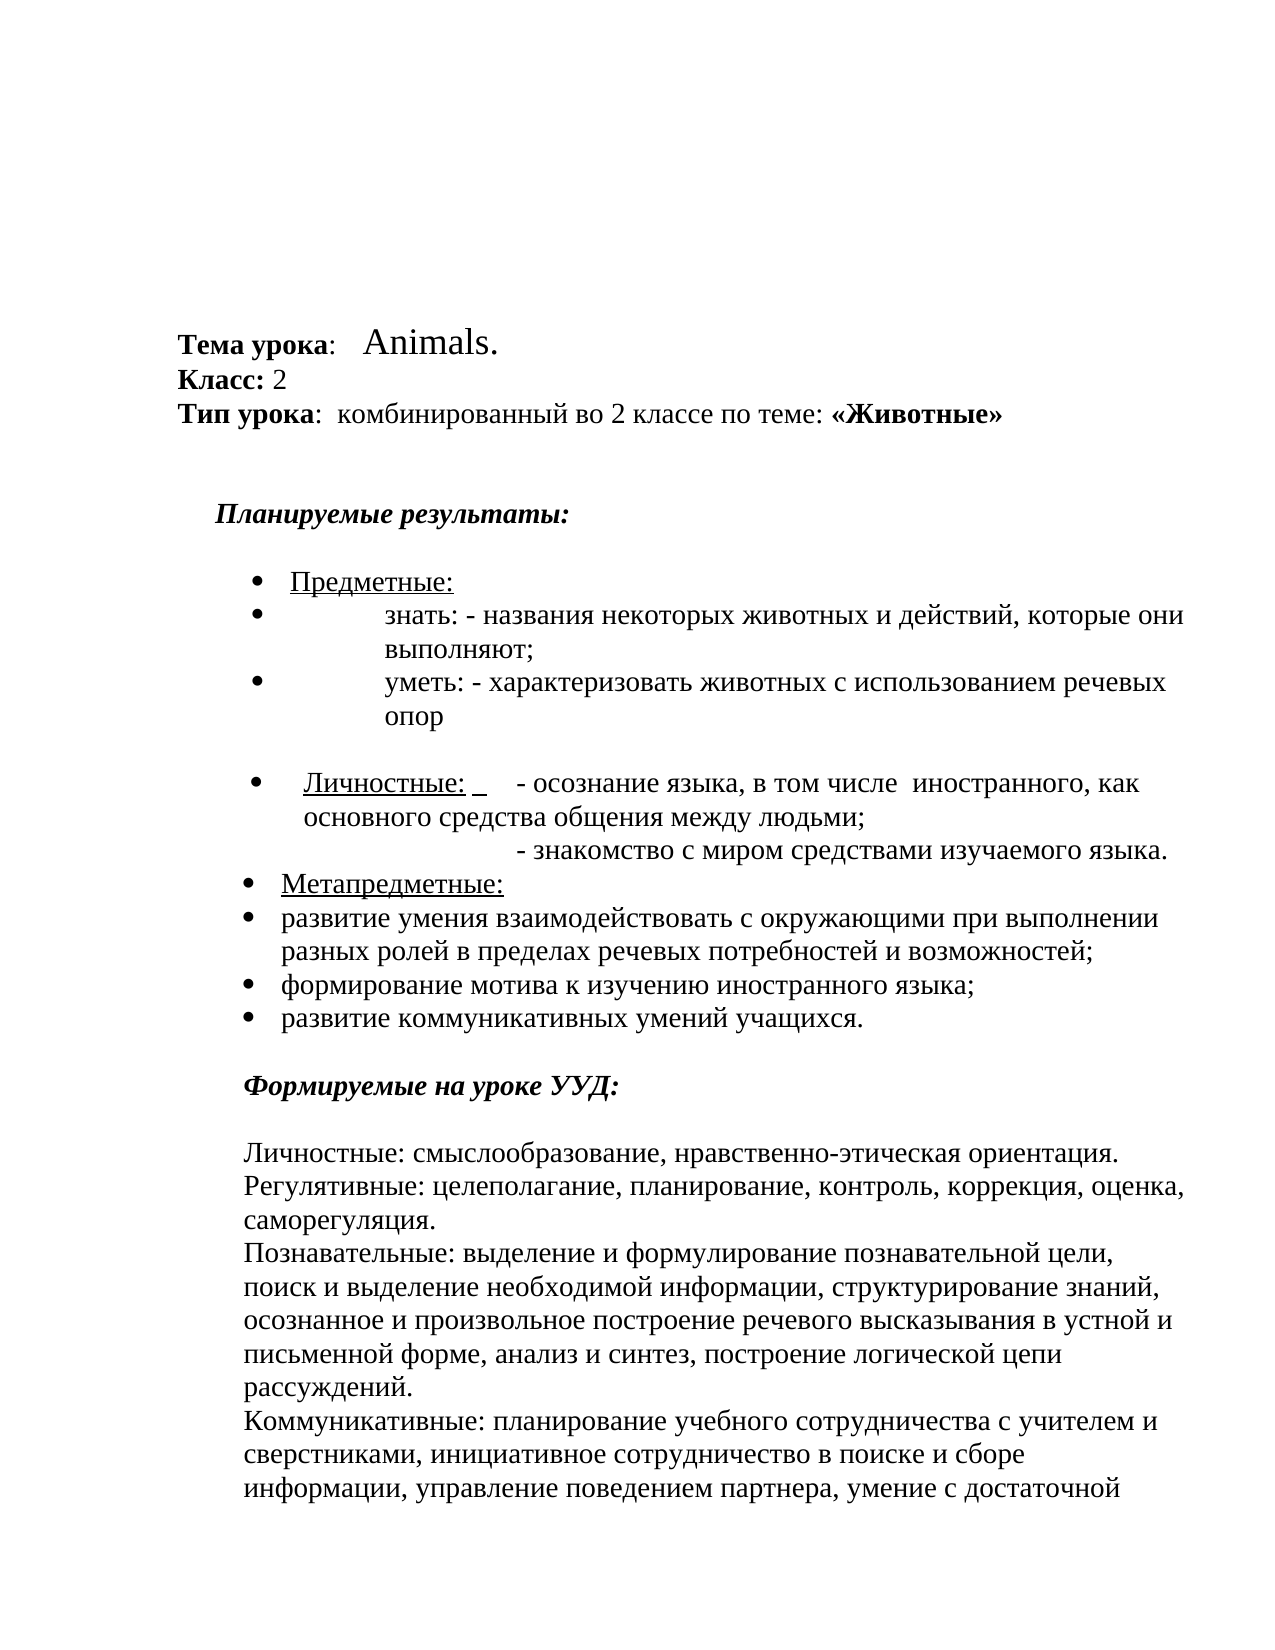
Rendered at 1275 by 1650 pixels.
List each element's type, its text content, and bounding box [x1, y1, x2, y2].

text Регулятивные: целеполагание, планирование, контроль, коррекция, оценка, саморегуляция. [243, 1168, 1186, 1235]
list формирование мотива к изучению иностранного языка; [243, 967, 1186, 1001]
list знать: - названия некоторых животных и действий, которые они выполняют; [252, 597, 1186, 664]
text Формируемые на уроке УУД: [243, 1068, 1186, 1101]
text Личностные: смыслообразование, нравственно-этическая ориентация. [243, 1135, 1186, 1168]
text Класс: 2 [177, 362, 1186, 396]
text - знакомство с миром средствами изучаемого языка. [206, 832, 1186, 866]
text Тип урока: комбинированный во 2 классе по теме: «Животные» [177, 396, 1186, 429]
list Личностные: - осознание языка, в том числе иностранного, как основного средства общения между людьми; [251, 765, 1186, 832]
list Метапредметные: [243, 866, 1186, 900]
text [243, 1403, 1186, 1504]
text Познавательные: выделение и формулирование познавательной цели, поиск и выделение необходимой информации, структурирование знаний, осознанное и произвольное построение речевого высказывания в устной и письменной форме, анализ и синтез, построение логической цепи рассуждений. [243, 1235, 1186, 1403]
text Тема урока: Animals. [177, 319, 1186, 362]
list уметь: - характеризовать животных с использованием речевых опор [252, 664, 1186, 732]
list Предметные: [252, 564, 1186, 597]
text Планируемые результаты: [215, 497, 1186, 530]
list развитие коммуникативных умений учащихся. [243, 1001, 1186, 1034]
list развитие умения взаимодействовать с окружающими при выполнении разных ролей в пределах речевых потребностей и возможностей; [243, 900, 1186, 967]
